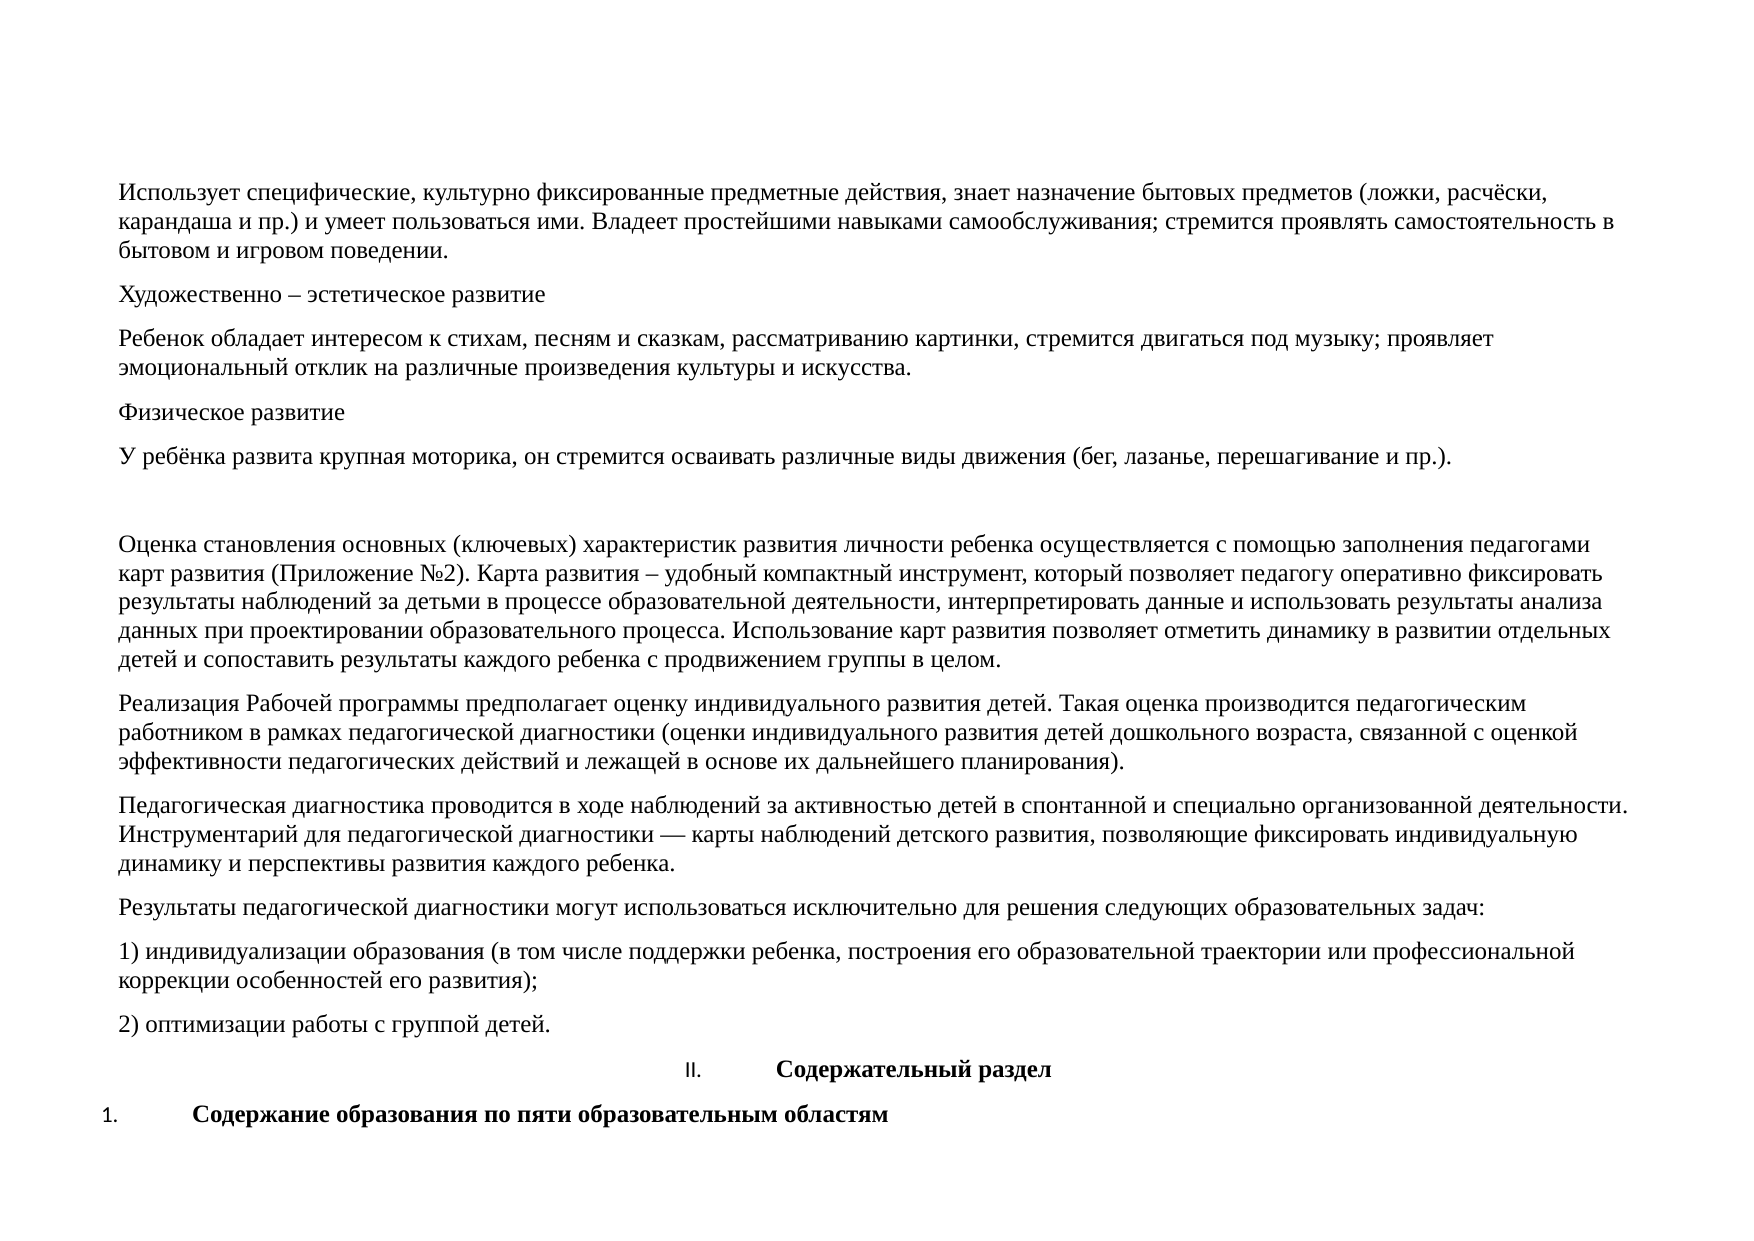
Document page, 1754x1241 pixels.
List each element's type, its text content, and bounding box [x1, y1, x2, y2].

text 1) индивидуализации образования (в том числе поддержки ребенка, построения его образовательной траектории или профессиональной коррекции особенностей его развития); [118, 936, 1636, 994]
text Ребенок обладает интересом к стихам, песням и сказкам, рассматриванию картинки, стремится двигаться под музыку; проявляет эмоциональный отклик на различные произведения культуры и искусства. [118, 323, 1636, 381]
text Физическое развитие [118, 397, 1636, 425]
text Педагогическая диагностика проводится в ходе наблюдений за активностью детей в спонтанной и специально организованной деятельности. Инструментарий для педагогической диагностики — карты наблюдений детского развития, позволяющие фиксировать индивидуальную динамику и перспективы развития каждого ребенка. [118, 790, 1636, 876]
text Оценка становления основных (ключевых) характеристик развития личности ребенка осуществляется с помощью заполнения педагогами карт развития (Приложение №2). Карта развития – удобный компактный инструмент, который позволяет педагогу оперативно фиксировать результаты наблюдений за детьми в процессе образовательной деятельности, интерпретировать данные и использовать результаты анализа данных при проектировании образовательного процесса. Использование карт развития позволяет отметить динамику в развитии отдельных детей и сопоставить результаты каждого ребенка с продвижением группы в целом. [118, 529, 1636, 673]
list Содержание образования по пяти образовательным областям [118, 1099, 1636, 1128]
text 2) оптимизации работы с группой детей. [118, 1009, 1636, 1038]
text Результаты педагогической диагностики могут использоваться исключительно для решения следующих образовательных задач: [118, 892, 1636, 921]
list Содержательный раздел [118, 1054, 1636, 1083]
text Использует специфические, культурно фиксированные предметные действия, знает назначение бытовых предметов (ложки, расчёски, карандаша и пр.) и умеет пользоваться ими. Владеет простейшими навыками самообслуживания; стремится проявлять самостоятельность в бытовом и игровом поведении. [118, 177, 1636, 263]
text У ребёнка развита крупная моторика, он стремится осваивать различные виды движения (бег, лазанье, перешагивание и пр.). [118, 441, 1636, 470]
text Реализация Рабочей программы предполагает оценку индивидуального развития детей. Такая оценка производится педагогическим работником в рамках педагогической диагностики (оценки индивидуального развития детей дошкольного возраста, связанной с оценкой эффективности педагогических действий и лежащей в основе их дальнейшего планирования). [118, 688, 1636, 774]
text Художественно – эстетическое развитие [118, 279, 1636, 308]
